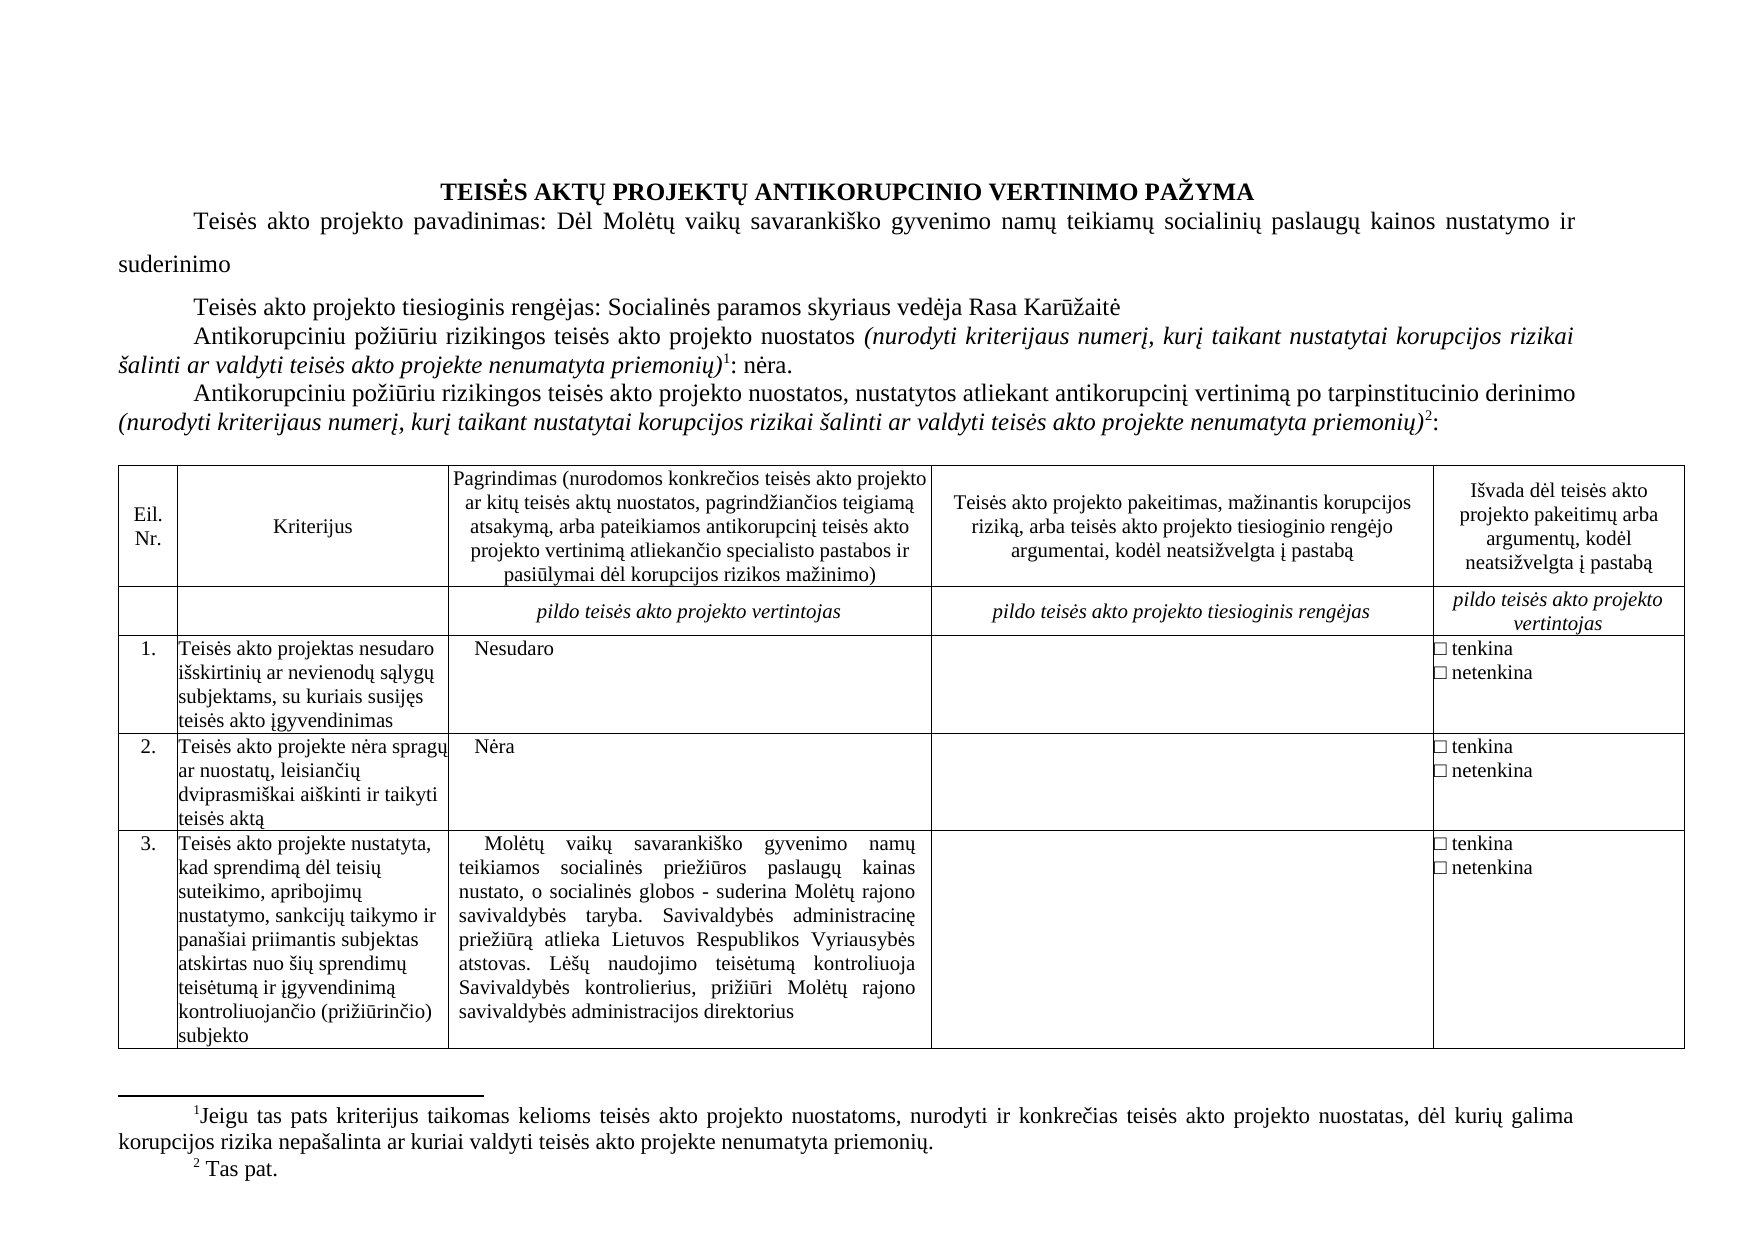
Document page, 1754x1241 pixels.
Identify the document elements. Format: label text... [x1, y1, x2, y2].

table_header Kriterijus [178, 466, 448, 586]
table_cell Nėra [449, 734, 931, 830]
table_cell [178, 587, 448, 635]
text Teisės akto projekto tiesioginis rengėjas: Socialinės paramos skyriaus vedėja Rasa Karūžaitė [118, 292, 1577, 321]
table_cell □ tenkina □ netenkina [1434, 734, 1684, 830]
table_cell 2. [119, 734, 177, 830]
table_cell pildo teisės akto projekto vertintojas [1434, 587, 1684, 635]
table_cell [932, 734, 1433, 830]
table_cell □ tenkina □ netenkina [1434, 831, 1684, 1047]
table_cell Molėtų vaikų savarankiško gyvenimo namų teikiamos socialinės priežiūros paslaugų kainas nustato, o socialinės globos - suderina Molėtų rajono savivaldybės taryba. Savivaldybės administracinę priežiūrą atlieka Lietuvos Respublikos Vyriausybės atstovas. Lėšų naudojimo teisėtumą kontroliuoja Savivaldybės kontrolierius, prižiūri Molėtų rajono savivaldybės administracijos direktorius [449, 831, 931, 1047]
table_cell Nesudaro [449, 636, 931, 732]
table_header Teisės akto projekto pakeitimas, mažinantis korupcijos riziką, arba teisės akto projekto tiesioginio rengėjo argumentai, kodėl neatsižvelgta į pastabą [932, 466, 1433, 586]
table_header Eil. Nr. [119, 466, 177, 586]
table_cell 1. [119, 636, 177, 732]
table_header Išvada dėl teisės akto projekto pakeitimų arba argumentų, kodėl neatsižvelgta į pastabą [1434, 466, 1684, 586]
table_cell [932, 636, 1433, 732]
text TEISĖS AKTŲ PROJEKTŲ ANTIKORUPCINIO VERTINIMO PAŽYMA [118, 177, 1577, 206]
table_cell □ tenkina □ netenkina [1434, 636, 1684, 732]
table_header Pagrindimas (nurodomos konkrečios teisės akto projekto ar kitų teisės aktų nuostatos, pagrindžiančios teigiamą atsakymą, arba pateikiamos antikorupcinį teisės akto projekto vertinimą atliekančio specialisto pastabos ir pasiūlymai dėl korupcijos rizikos mažinimo) [449, 466, 931, 586]
table_cell Teisės akto projektas nesudaro išskirtinių ar nevienodų sąlygų subjektams, su kuriais susijęs teisės akto įgyvendinimas [178, 636, 448, 732]
table_cell Teisės akto projekte nustatyta, kad sprendimą dėl teisių suteikimo, apribojimų nustatymo, sankcijų taikymo ir panašiai priimantis subjektas atskirtas nuo šių sprendimų teisėtumą ir įgyvendinimą kontroliuojančio (prižiūrinčio) subjekto [178, 831, 448, 1047]
table_cell Teisės akto projekte nėra spragų ar nuostatų, leisiančių dviprasmiškai aiškinti ir taikyti teisės aktą [178, 734, 448, 830]
text Antikorupciniu požiūriu rizikingos teisės akto projekto nuostatos (nurodyti kriterijaus numerį, kurį taikant nustatytai korupcijos rizikai šalinti ar valdyti teisės akto projekte nenumatyta priemonių): nėra. [118, 321, 1577, 378]
table_cell 3. [119, 831, 177, 1047]
table_cell [119, 587, 177, 635]
text Antikorupciniu požiūriu rizikingos teisės akto projekto nuostatos, nustatytos atliekant antikorupcinį vertinimą po tarpinstitucinio derinimo (nurodyti kriterijaus numerį, kurį taikant nustatytai korupcijos rizikai šalinti ar valdyti teisės akto projekte nenumatyta priemonių): [118, 378, 1577, 436]
table_cell pildo teisės akto projekto tiesioginis rengėjas [932, 587, 1433, 635]
table_cell pildo teisės akto projekto vertintojas [449, 587, 931, 635]
table_cell [932, 831, 1433, 1047]
text Teisės akto projekto pavadinimas: Dėl Molėtų vaikų savarankiško gyvenimo namų teikiamų socialinių paslaugų kainos nustatymo ir suderinimo [118, 206, 1577, 278]
